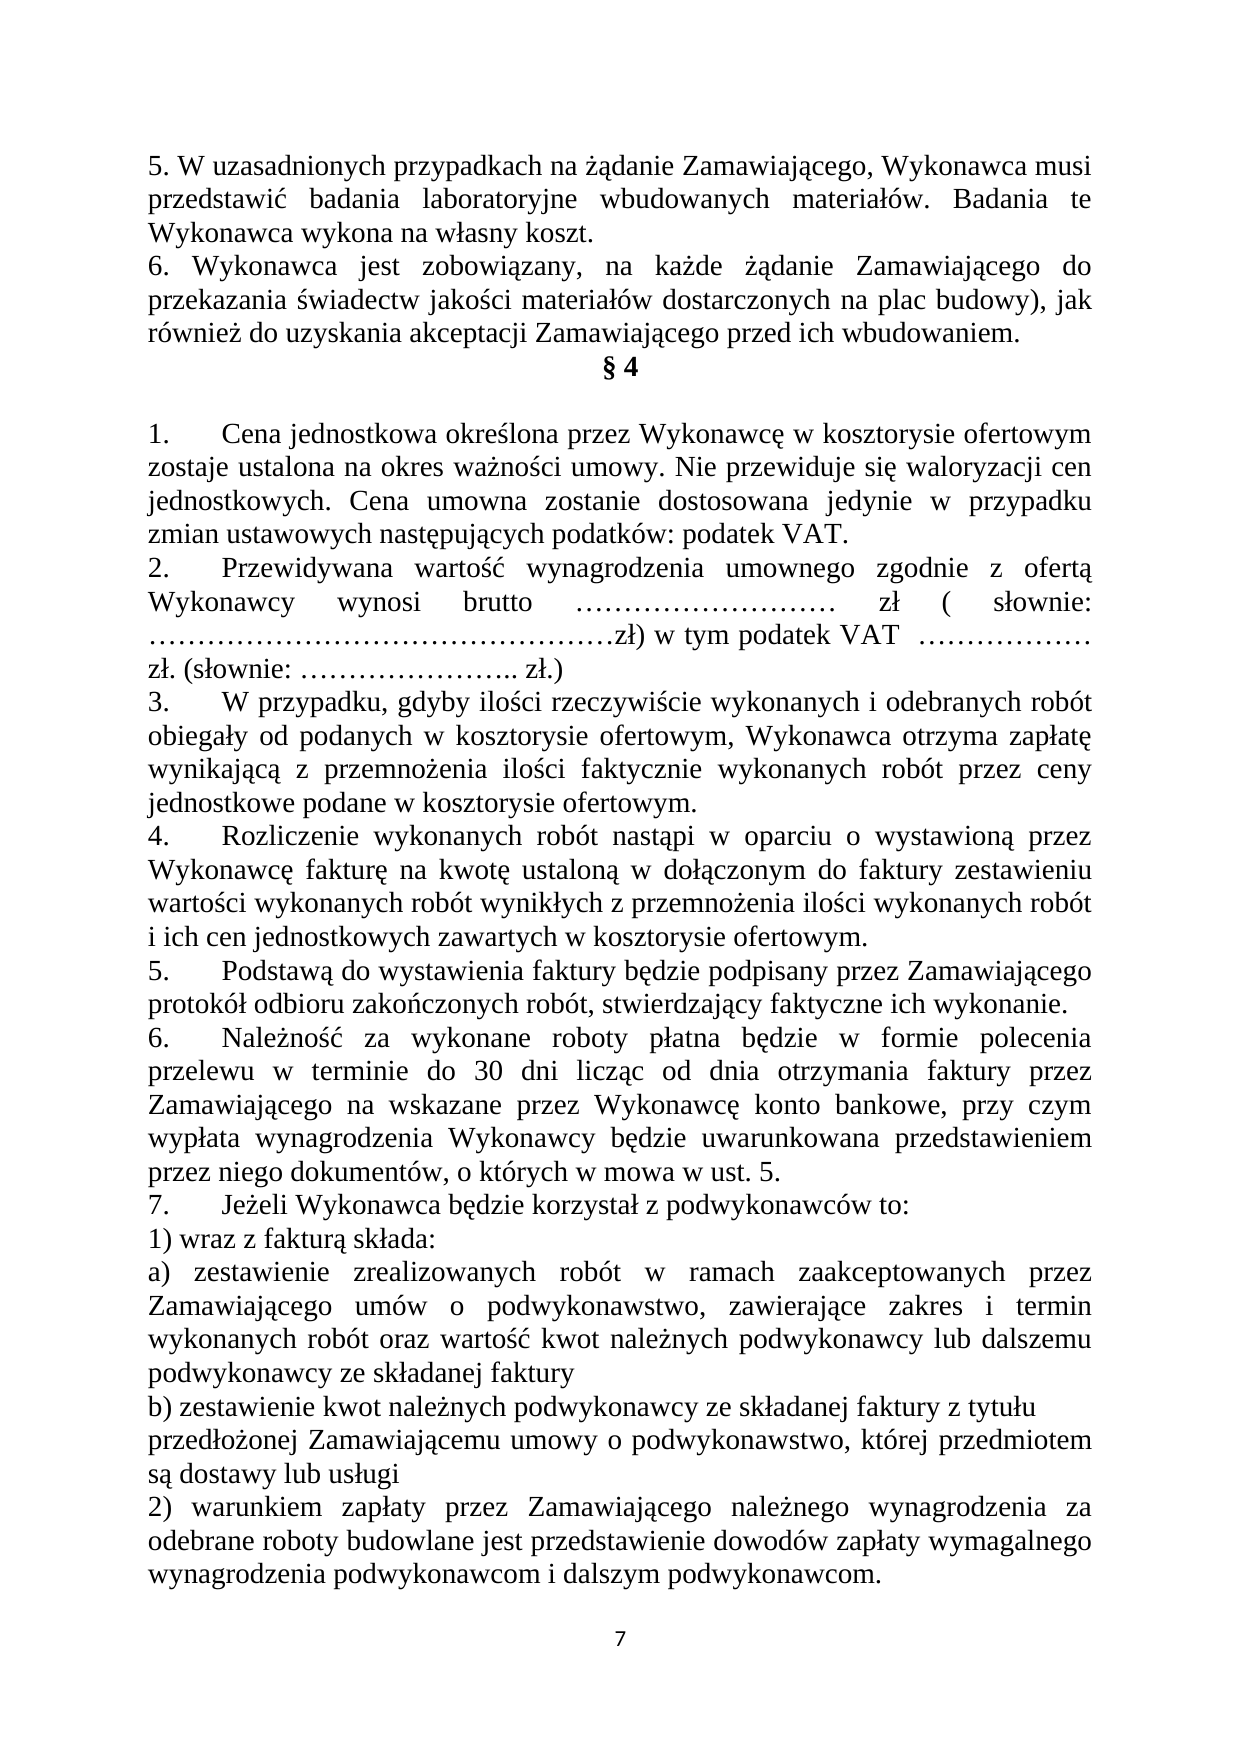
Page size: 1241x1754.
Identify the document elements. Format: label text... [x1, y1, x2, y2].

text b) zestawienie kwot należnych podwykonawcy ze składanej faktury z tytułu [148, 1389, 1093, 1422]
text przedłożonej Zamawiającemu umowy o podwykonawstwo, której przedmiotem są dostawy lub usługi [148, 1422, 1093, 1489]
list Przewidywana wartość wynagrodzenia umownego zgodnie z ofertą Wykonawcy wynosi brutto ……………………… zł ( słownie: …………………………………………zł) w tym podatek VAT ……………… zł. (słownie: ………………….. zł.) [148, 550, 1093, 684]
list W przypadku, gdyby ilości rzeczywiście wykonanych i odebranych robót obiegały od podanych w kosztorysie ofertowym, Wykonawca otrzyma zapłatę wynikającą z przemnożenia ilości faktycznie wykonanych robót przez ceny jednostkowe podane w kosztorysie ofertowym. [148, 684, 1093, 818]
text 2) warunkiem zapłaty przez Zamawiającego należnego wynagrodzenia za odebrane roboty budowlane jest przedstawienie dowodów zapłaty wymagalnego wynagrodzenia podwykonawcom i dalszym podwykonawcom. [148, 1489, 1093, 1590]
text 6. Wykonawca jest zobowiązany, na każde żądanie Zamawiającego do przekazania świadectw jakości materiałów dostarczonych na plac budowy), jak również do uzyskania akceptacji Zamawiającego przed ich wbudowaniem. [148, 248, 1093, 349]
list Cena jednostkowa określona przez Wykonawcę w kosztorysie ofertowym zostaje ustalona na okres ważności umowy. Nie przewiduje się waloryzacji cen jednostkowych. Cena umowna zostanie dostosowana jedynie w przypadku zmian ustawowych następujących podatków: podatek VAT. [148, 416, 1093, 550]
text 1) wraz z fakturą składa: [148, 1221, 1093, 1254]
text 5. W uzasadnionych przypadkach na żądanie Zamawiającego, Wykonawca musi przedstawić badania laboratoryjne wbudowanych materiałów. Badania te Wykonawca wykona na własny koszt. [148, 148, 1093, 248]
list Należność za wykonane roboty płatna będzie w formie polecenia przelewu w terminie do 30 dni licząc od dnia otrzymania faktury przez Zamawiającego na wskazane przez Wykonawcę konto bankowe, przy czym wypłata wynagrodzenia Wykonawcy będzie uwarunkowana przedstawieniem przez niego dokumentów, o których w mowa w ust. 5. [148, 1020, 1093, 1187]
text § 4 [148, 349, 1093, 382]
list Jeżeli Wykonawca będzie korzystał z podwykonawców to: [148, 1187, 1093, 1221]
list Rozliczenie wykonanych robót nastąpi w oparciu o wystawioną przez Wykonawcę fakturę na kwotę ustaloną w dołączonym do faktury zestawieniu wartości wykonanych robót wynikłych z przemnożenia ilości wykonanych robót i ich cen jednostkowych zawartych w kosztorysie ofertowym. [148, 818, 1093, 953]
list Podstawą do wystawienia faktury będzie podpisany przez Zamawiającego protokół odbioru zakończonych robót, stwierdzający faktyczne ich wykonanie. [148, 953, 1093, 1020]
text a) zestawienie zrealizowanych robót w ramach zaakceptowanych przez Zamawiającego umów o podwykonawstwo, zawierające zakres i termin wykonanych robót oraz wartość kwot należnych podwykonawcy lub dalszemu podwykonawcy ze składanej faktury [148, 1254, 1093, 1389]
